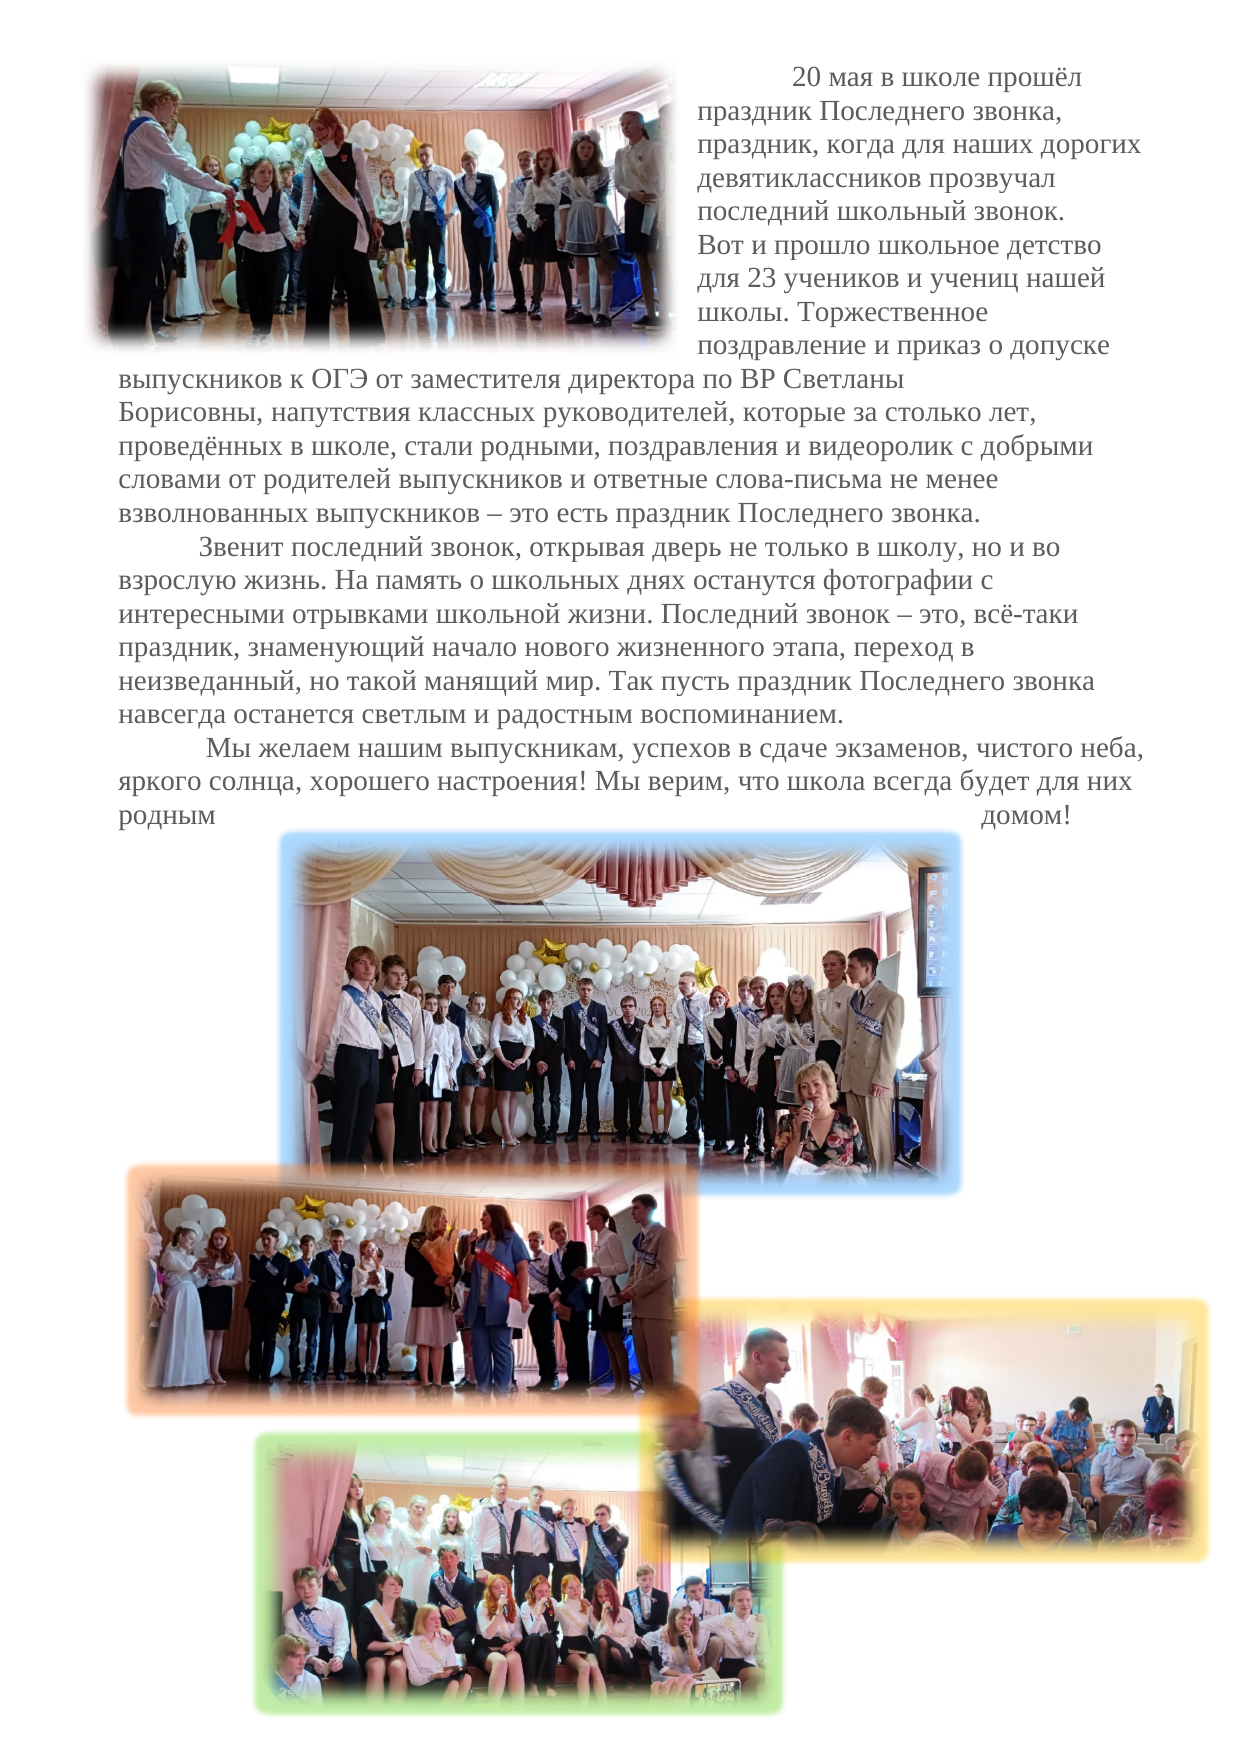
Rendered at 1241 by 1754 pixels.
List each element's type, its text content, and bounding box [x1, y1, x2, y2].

text 20 мая в школе прошёл праздник Последнего звонка, праздник, когда для наших дорогих девятиклассников прозвучал последний школьный звонок. Вот и прошло школьное детство для 23 учеников и учениц нашей школы. Торжественное поздравление и приказ о допуске выпускников к ОГЭ от заместителя директора по ВР Светланы Борисовны, напутствия классных руководителей, которые за столько лет, проведённых в школе, стали родными, поздравления и видеоролик с добрыми словами от родителей выпускников и ответные слова-письма не менее взволнованных выпускников – это есть праздник Последнего звонка. Звенит последний звонок, открывая дверь не только в школу, но и во взрослую жизнь. На память о школьных днях останутся фотографии с интересными отрывками школьной жизни. Последний звонок – это, всё-таки праздник, знаменующий начало нового жизненного этапа, переход в неизведанный, но такой манящий мир. Так пусть праздник Последнего звонка навсегда останется светлым и радостным воспоминанием. Мы желаем нашим выпускникам, успехов в сдаче экзаменов, чистого неба, яркого солнца, хорошего настроения! Мы верим, что школа всегда будет для них родным домом! [118, 59, 1152, 831]
picture [159, 1197, 666, 1384]
picture [312, 864, 930, 1164]
picture [287, 1465, 750, 1682]
picture [669, 1333, 1175, 1534]
picture [110, 88, 651, 326]
